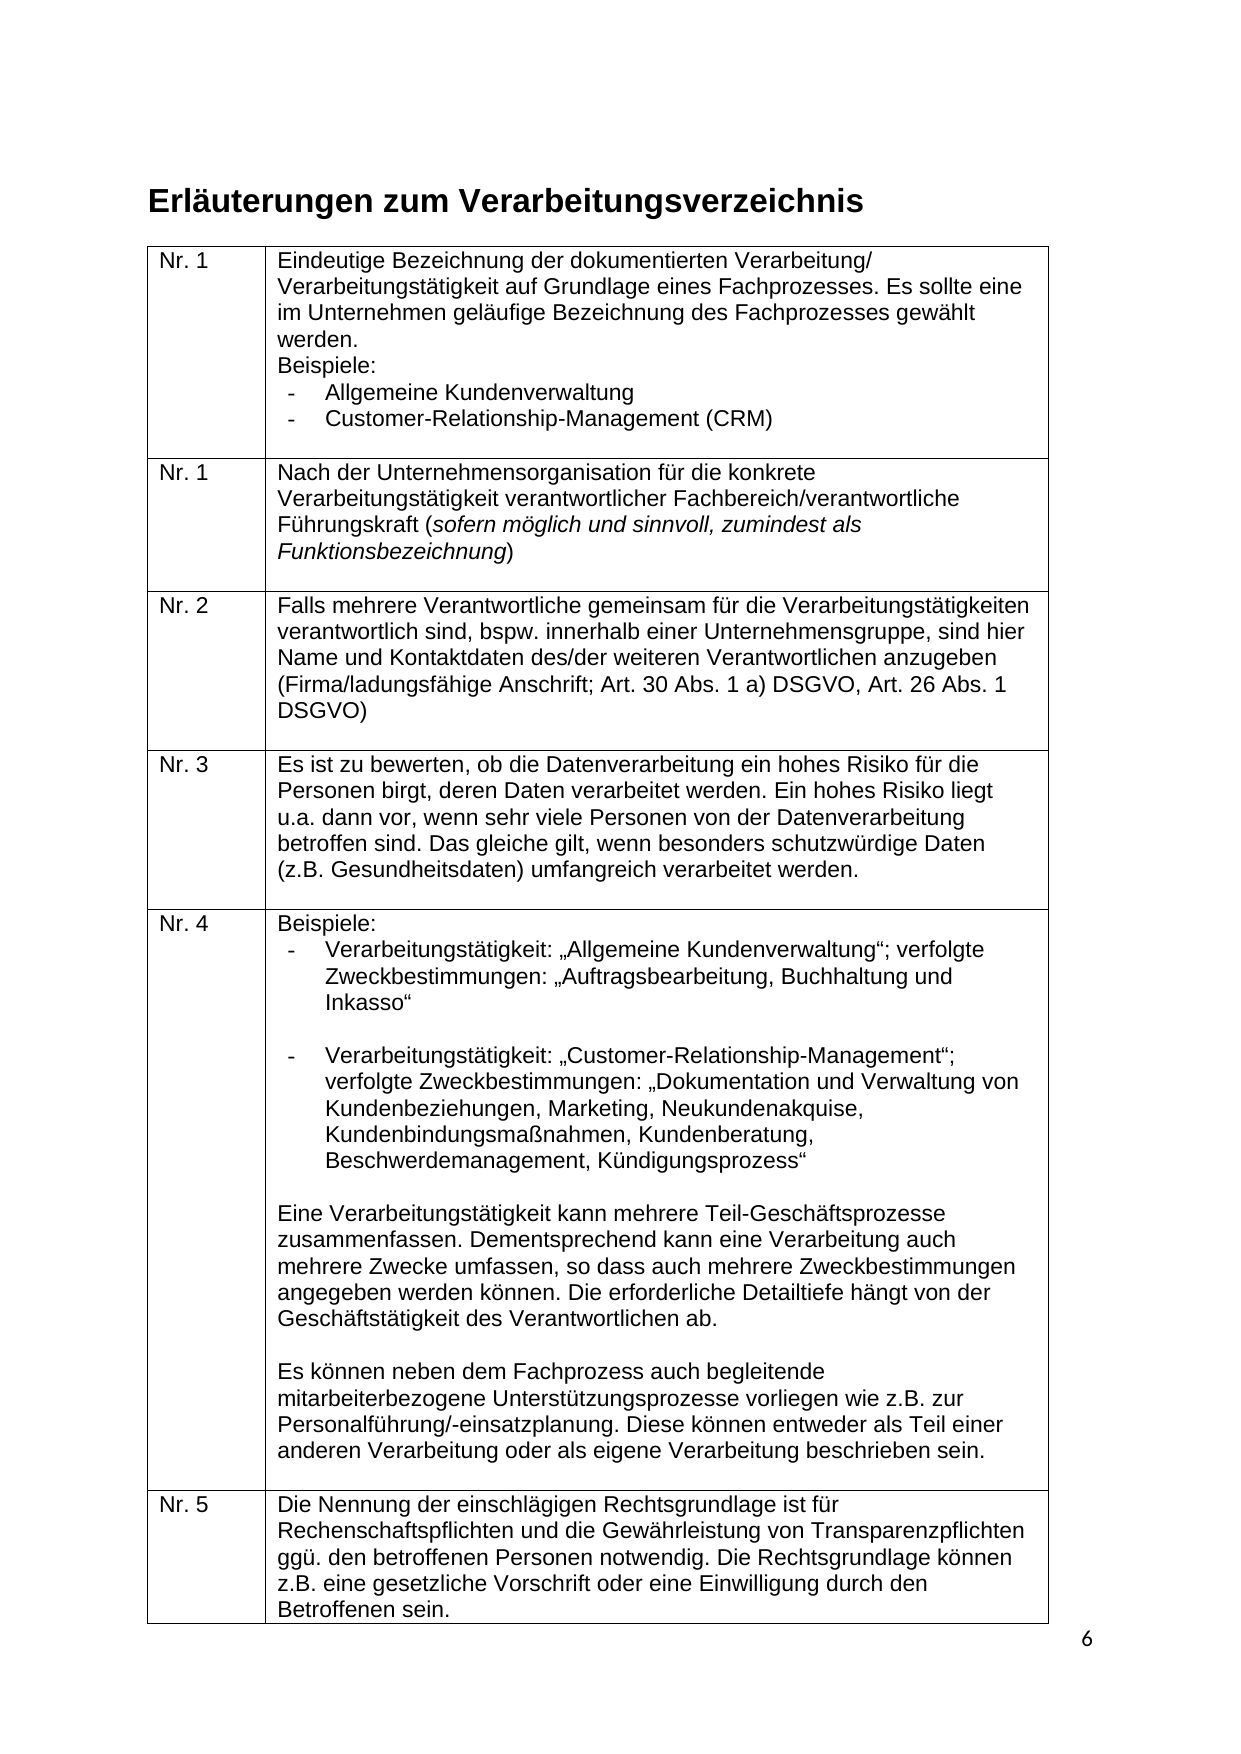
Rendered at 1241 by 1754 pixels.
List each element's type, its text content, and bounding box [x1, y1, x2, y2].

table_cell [266, 1491, 1048, 1623]
table_cell Nr. 2 [148, 592, 265, 750]
table_cell Nr. 1 [148, 459, 265, 591]
table_cell Nr. 4 [148, 910, 265, 1490]
table_header Nr. 1 [148, 247, 265, 458]
table_cell Nach der Unternehmensorganisation für die konkrete Verarbeitungstätigkeit verantwortlicher Fachbereich/verantwortliche Führungskraft (sofern möglich und sinnvoll, zumindest als Funktionsbezeichnung) [266, 459, 1048, 591]
text Erläuterungen zum Verarbeitungsverzeichnis [148, 181, 1093, 219]
table_cell Beispiele: Verarbeitungstätigkeit: „Allgemeine Kundenverwaltung“; verfolgte Zweckbestimmungen: „Auftragsbearbeitung, Buchhaltung und Inkasso“ Verarbeitungstätigkeit: „Customer-Relationship-Management“; verfolgte Zweckbestimmungen: „Dokumentation und Verwaltung von Kundenbeziehungen, Marketing, Neukundenakquise, Kundenbindungsmaßnahmen, Kundenberatung, Beschwerdemanagement, Kündigungsprozess“ Eine Verarbeitungstätigkeit kann mehrere Teil-Geschäftsprozesse zusammenfassen. Dementsprechend kann eine Verarbeitung auch mehrere Zwecke umfassen, so dass auch mehrere Zweckbestimmungen angegeben werden können. Die erforderliche Detailtiefe hängt von der Geschäftstätigkeit des Verantwortlichen ab. Es können neben dem Fachprozess auch begleitende mitarbeiterbezogene Unterstützungsprozesse vorliegen wie z.B. zur Personalführung/-einsatzplanung. Diese können entweder als Teil einer anderen Verarbeitung oder als eigene Verarbeitung beschrieben sein. [266, 910, 1048, 1490]
table_cell Es ist zu bewerten, ob die Datenverarbeitung ein hohes Risiko für die Personen birgt, deren Daten verarbeitet werden. Ein hohes Risiko liegt u.a. dann vor, wenn sehr viele Personen von der Datenverarbeitung betroffen sind. Das gleiche gilt, wenn besonders schutzwürdige Daten (z.B. Gesundheitsdaten) umfangreich verarbeitet werden. [266, 751, 1048, 909]
table_cell Nr. 3 [148, 751, 265, 909]
table_cell Nr. 5 [148, 1491, 265, 1623]
table_cell Falls mehrere Verantwortliche gemeinsam für die Verarbeitungstätigkeiten verantwortlich sind, bspw. innerhalb einer Unternehmensgruppe, sind hier Name und Kontaktdaten des/der weiteren Verantwortlichen anzugeben (Firma/ladungsfähige Anschrift; Art. 30 Abs. 1 a) DSGVO, Art. 26 Abs. 1 DSGVO) [266, 592, 1048, 750]
table_header Eindeutige Bezeichnung der dokumentierten Verarbeitung/ Verarbeitungstätigkeit auf Grundlage eines Fachprozesses. Es sollte eine im Unternehmen geläufige Bezeichnung des Fachprozesses gewählt werden. Beispiele: Allgemeine Kundenverwaltung Customer-Relationship-Management (CRM) [266, 247, 1048, 458]
